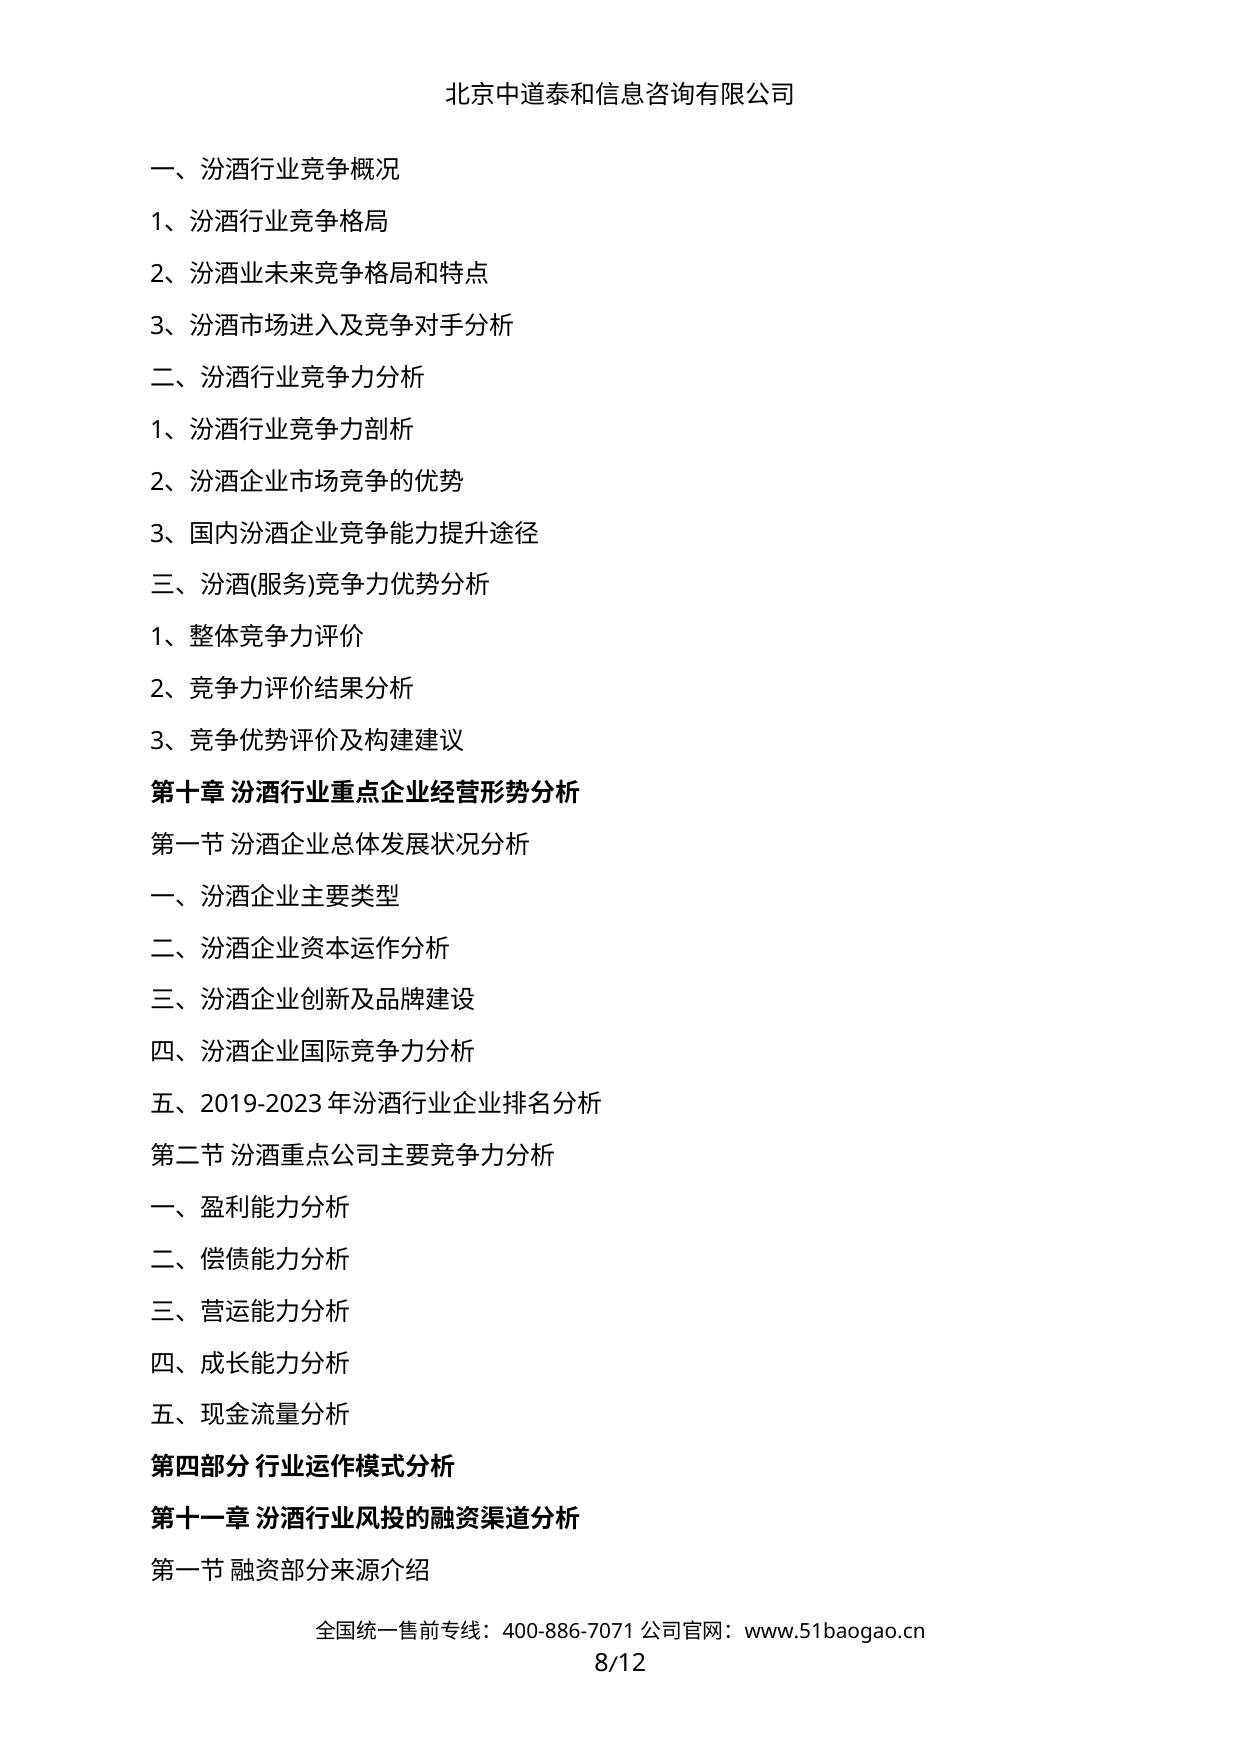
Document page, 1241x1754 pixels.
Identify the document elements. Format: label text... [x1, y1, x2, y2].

text 三、汾酒(服务)竞争力优势分析 [150, 565, 1090, 601]
text 1、整体竞争力评价 [150, 617, 1090, 653]
text 第二节 汾酒重点公司主要竞争力分析 [150, 1136, 1090, 1172]
text 一、汾酒行业竞争概况 [150, 150, 1090, 186]
text 五、2019-2023年汾酒行业企业排名分析 [150, 1084, 1090, 1120]
text 1、汾酒行业竞争力剖析 [150, 409, 1090, 446]
text 四、成长能力分析 [150, 1343, 1090, 1379]
text 一、盈利能力分析 [150, 1187, 1090, 1224]
text 3、国内汾酒企业竞争能力提升途径 [150, 513, 1090, 549]
text 二、偿债能力分析 [150, 1239, 1090, 1276]
text 四、汾酒企业国际竞争力分析 [150, 1032, 1090, 1068]
text 3、竞争优势评价及构建建议 [150, 721, 1090, 757]
text 二、汾酒行业竞争力分析 [150, 357, 1090, 394]
text 第四部分 行业运作模式分析 [150, 1447, 1090, 1483]
text 三、汾酒企业创新及品牌建设 [150, 980, 1090, 1016]
text 第十章 汾酒行业重点企业经营形势分析 [150, 772, 1090, 809]
text 第十一章 汾酒行业风投的融资渠道分析 [150, 1499, 1090, 1535]
text 2、汾酒企业市场竞争的优势 [150, 461, 1090, 497]
text 二、汾酒企业资本运作分析 [150, 928, 1090, 964]
text 第一节 汾酒企业总体发展状况分析 [150, 824, 1090, 861]
text 3、汾酒市场进入及竞争对手分析 [150, 306, 1090, 342]
text 五、现金流量分析 [150, 1395, 1090, 1431]
text 三、营运能力分析 [150, 1291, 1090, 1327]
text 2、汾酒业未来竞争格局和特点 [150, 254, 1090, 290]
text 第一节 融资部分来源介绍 [150, 1551, 1090, 1587]
text 1、汾酒行业竞争格局 [150, 202, 1090, 238]
text 一、汾酒企业主要类型 [150, 876, 1090, 912]
text 2、竞争力评价结果分析 [150, 669, 1090, 705]
